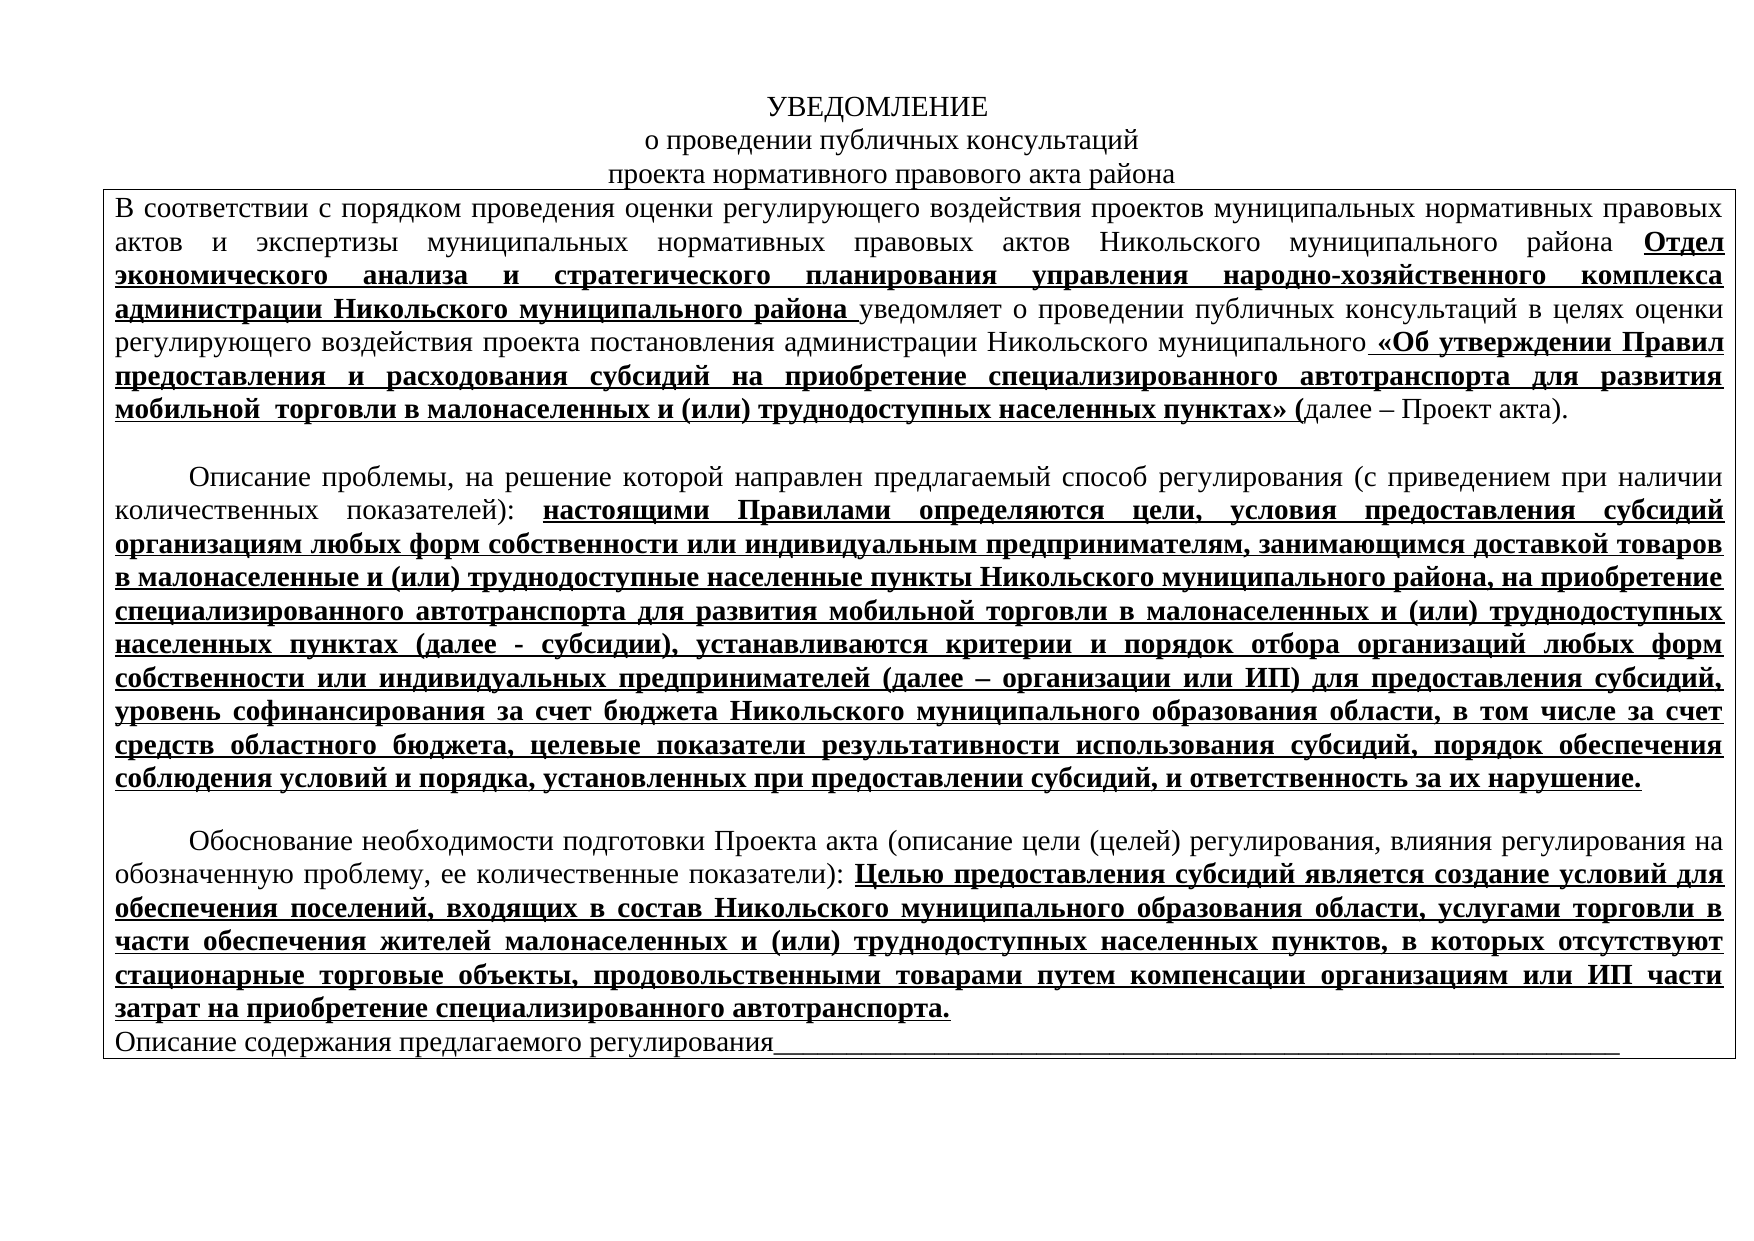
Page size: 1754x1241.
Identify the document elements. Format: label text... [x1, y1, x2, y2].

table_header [104, 190, 1735, 1058]
title о проведении публичных консультаций [118, 122, 1665, 156]
title проекта нормативного правового акта района [118, 156, 1665, 189]
title УВЕДОМЛЕНИЕ [118, 89, 1636, 122]
